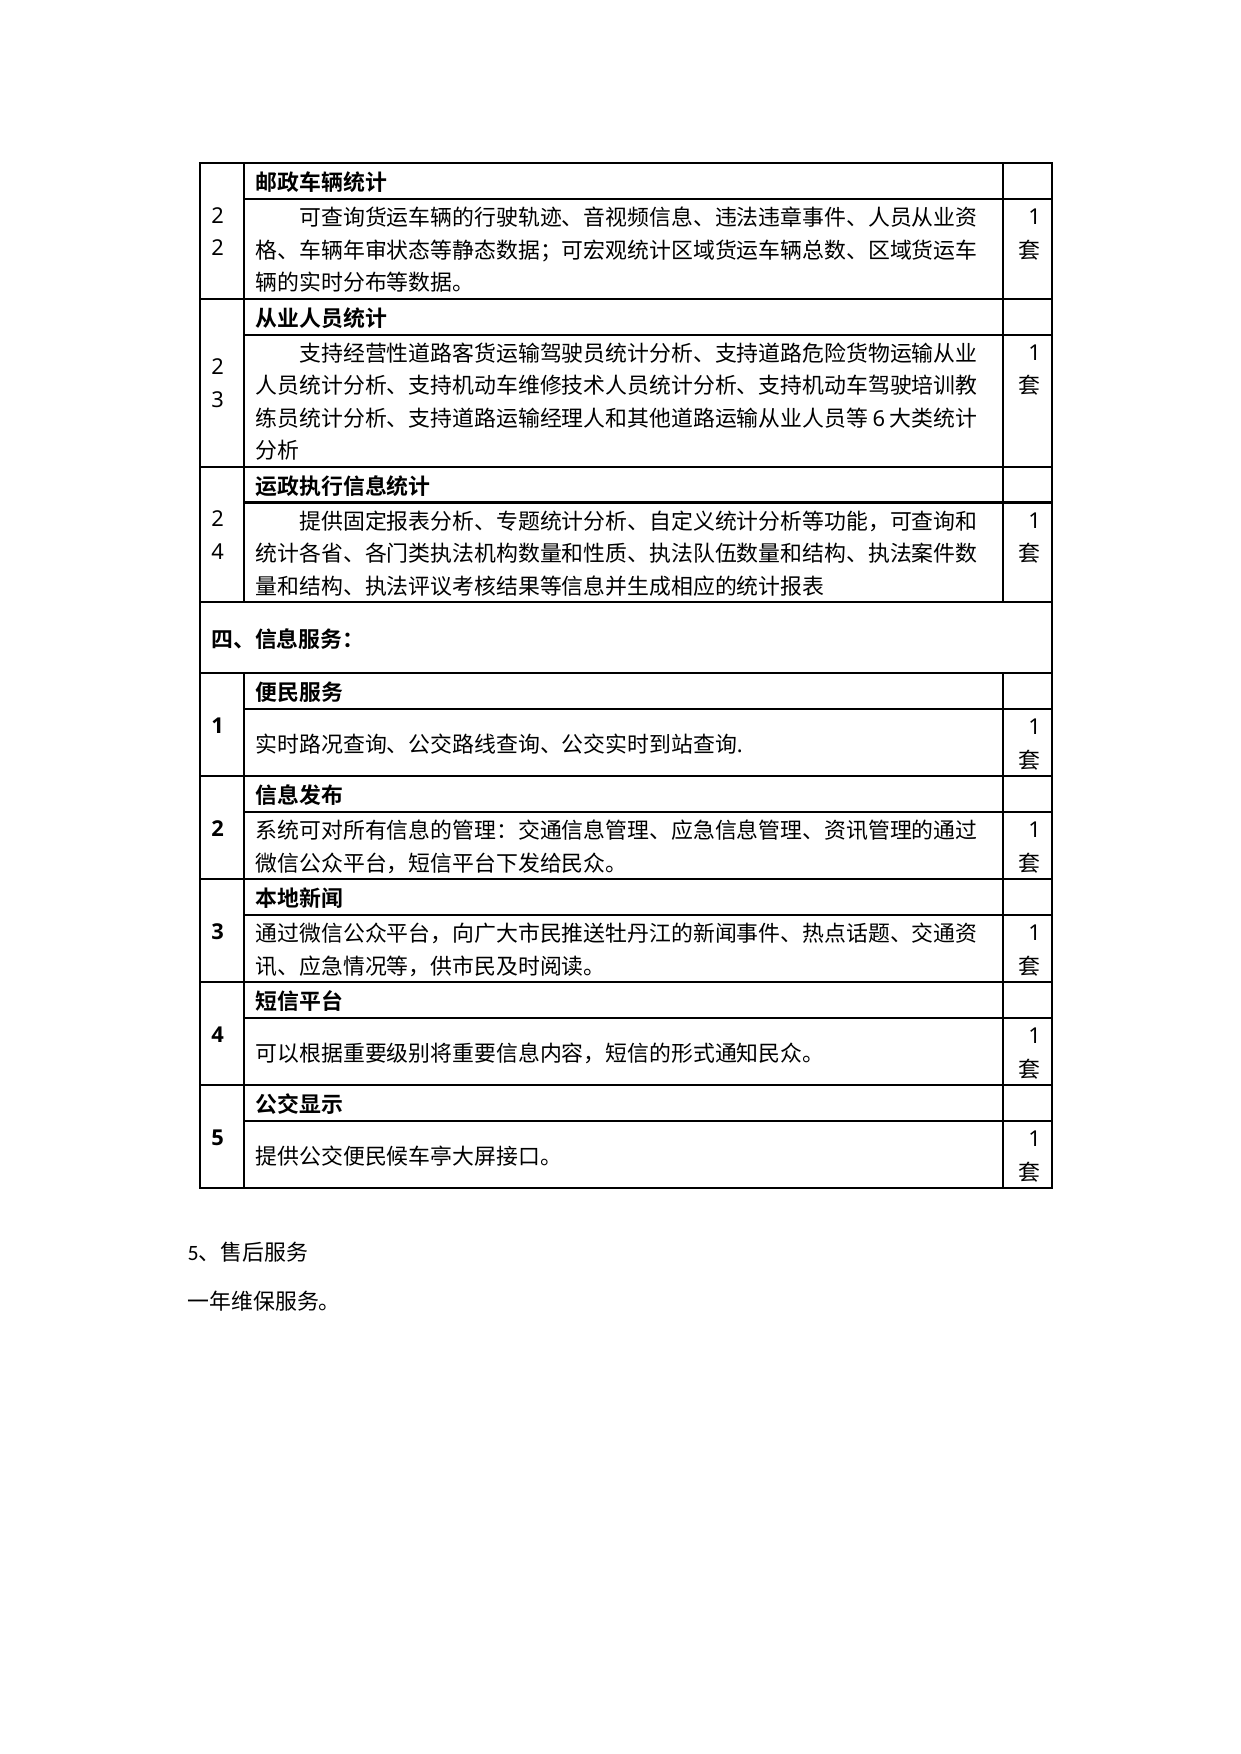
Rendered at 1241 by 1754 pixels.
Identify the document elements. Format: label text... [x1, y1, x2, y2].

table_cell 1 套 [1004, 710, 1051, 775]
table_cell [1004, 468, 1051, 501]
table_cell 四、信息服务： [201, 603, 1051, 672]
table_cell 1 [201, 674, 243, 775]
table_cell 4 [201, 983, 243, 1084]
table_cell 1 套 [1004, 813, 1051, 878]
text 5、售后服务 [187, 1235, 1053, 1267]
table_cell 1 套 [1004, 336, 1051, 466]
table_cell [1004, 164, 1051, 198]
table_cell 提供固定报表分析、专题统计分析、自定义统计分析等功能，可查询和统计各省、各门类执法机构数量和性质、执法队伍数量和结构、执法案件数量和结构、执法评议考核结果等信息并生成相应的统计报表 [245, 504, 1002, 601]
table_cell 便民服务 [245, 674, 1002, 708]
table_cell 22 [201, 164, 243, 297]
table_cell 可以根据重要级别将重要信息内容，短信的形式通知民众。 [245, 1019, 1002, 1084]
table_cell 可查询货运车辆的行驶轨迹、音视频信息、违法违章事件、人员从业资格、车辆年审状态等静态数据；可宏观统计区域货运车辆总数、区域货运车辆的实时分布等数据。 [245, 200, 1002, 297]
table_cell 2 [201, 777, 243, 878]
table_cell 1 套 [1004, 916, 1051, 981]
table_cell 5 [201, 1086, 243, 1187]
table_cell 23 [201, 300, 243, 466]
table_cell [1004, 777, 1051, 811]
table_cell 提供公交便民候车亭大屏接口。 [245, 1122, 1002, 1187]
table_cell 邮政车辆统计 [245, 164, 1002, 198]
table_cell 短信平台 [245, 983, 1002, 1017]
table_cell 24 [201, 468, 243, 601]
table_cell [1004, 1086, 1051, 1120]
table_cell 支持经营性道路客货运输驾驶员统计分析、支持道路危险货物运输从业人员统计分析、支持机动车维修技术人员统计分析、支持机动车驾驶培训教练员统计分析、支持道路运输经理人和其他道路运输从业人员等6大类统计分析 [245, 336, 1002, 466]
table_cell [1004, 983, 1051, 1017]
table_cell 1 套 [1004, 1122, 1051, 1187]
table_cell 实时路况查询、公交路线查询、公交实时到站查询. [245, 710, 1002, 775]
table_cell [1004, 674, 1051, 708]
table_cell 系统可对所有信息的管理：交通信息管理、应急信息管理、资讯管理的通过微信公众平台，短信平台下发给民众。 [245, 813, 1002, 878]
table_cell 本地新闻 [245, 880, 1002, 914]
table_cell [1004, 300, 1051, 333]
table_cell 通过微信公众平台，向广大市民推送牡丹江的新闻事件、热点话题、交通资讯、应急情况等，供市民及时阅读。 [245, 916, 1002, 981]
table_cell [1004, 880, 1051, 914]
table_cell 公交显示 [245, 1086, 1002, 1120]
table_cell 运政执行信息统计 [245, 468, 1002, 501]
table_cell 3 [201, 880, 243, 981]
table_cell 信息发布 [245, 777, 1002, 811]
text 一年维保服务。 [187, 1283, 1053, 1316]
table_cell 1 套 [1004, 1019, 1051, 1084]
table_cell 从业人员统计 [245, 300, 1002, 333]
table_cell 1 套 [1004, 504, 1051, 601]
table_cell 1 套 [1004, 200, 1051, 297]
